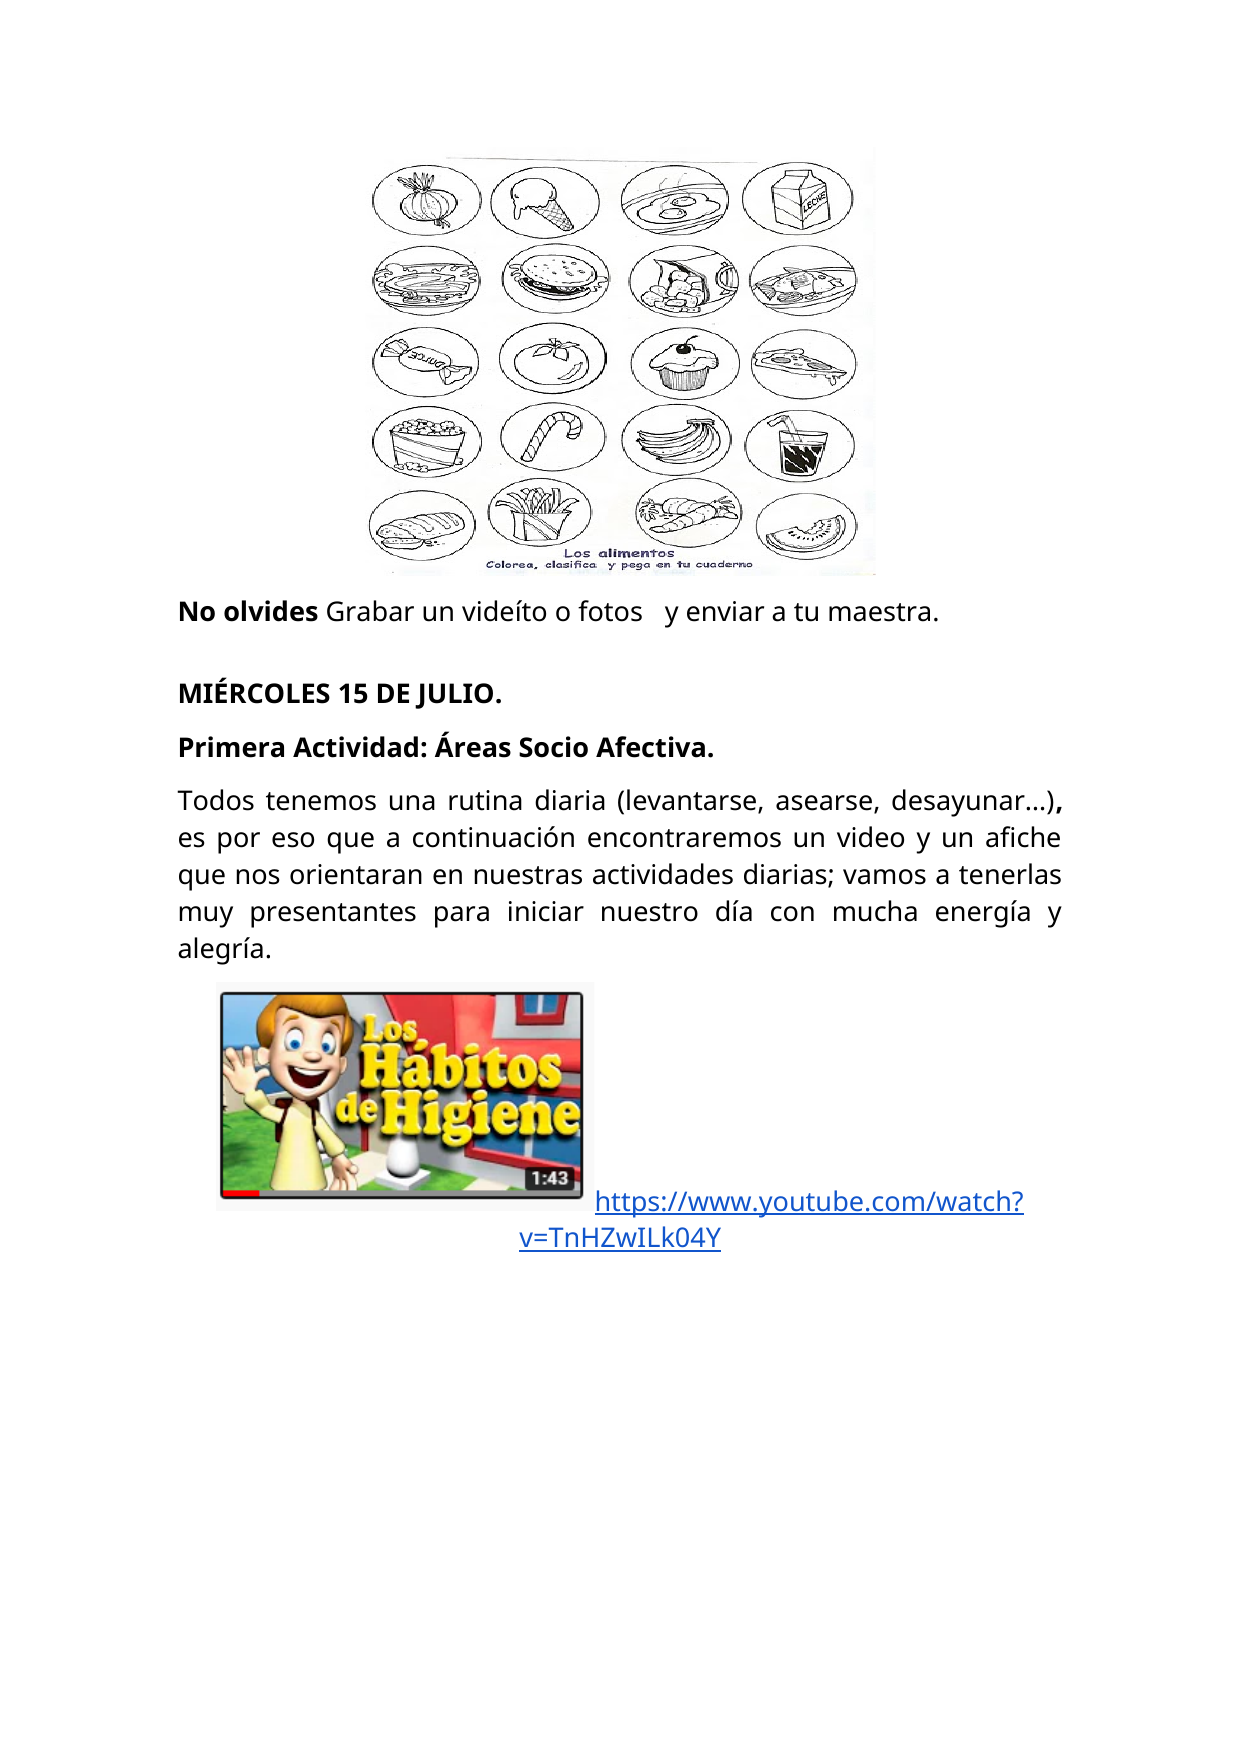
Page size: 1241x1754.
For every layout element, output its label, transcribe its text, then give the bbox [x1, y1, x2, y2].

text MIÉRCOLES 15 DE JULIO. [177, 675, 1063, 712]
text Primera Actividad: Áreas Socio Afectiva. [177, 728, 1063, 765]
text No olvides Grabar un videíto o fotos y enviar a tu maestra. [177, 592, 1063, 629]
text Todos tenemos una rutina diaria (levantarse, asearse, desayunar…), es por eso que a continuación encontraremos un video y un afiche que nos orientaran en nuestras actividades diarias; vamos a tenerlas muy presentantes para iniciar nuestro día con mucha energía y alegría. [177, 782, 1063, 966]
picture [364, 147, 876, 576]
picture [216, 982, 595, 1211]
